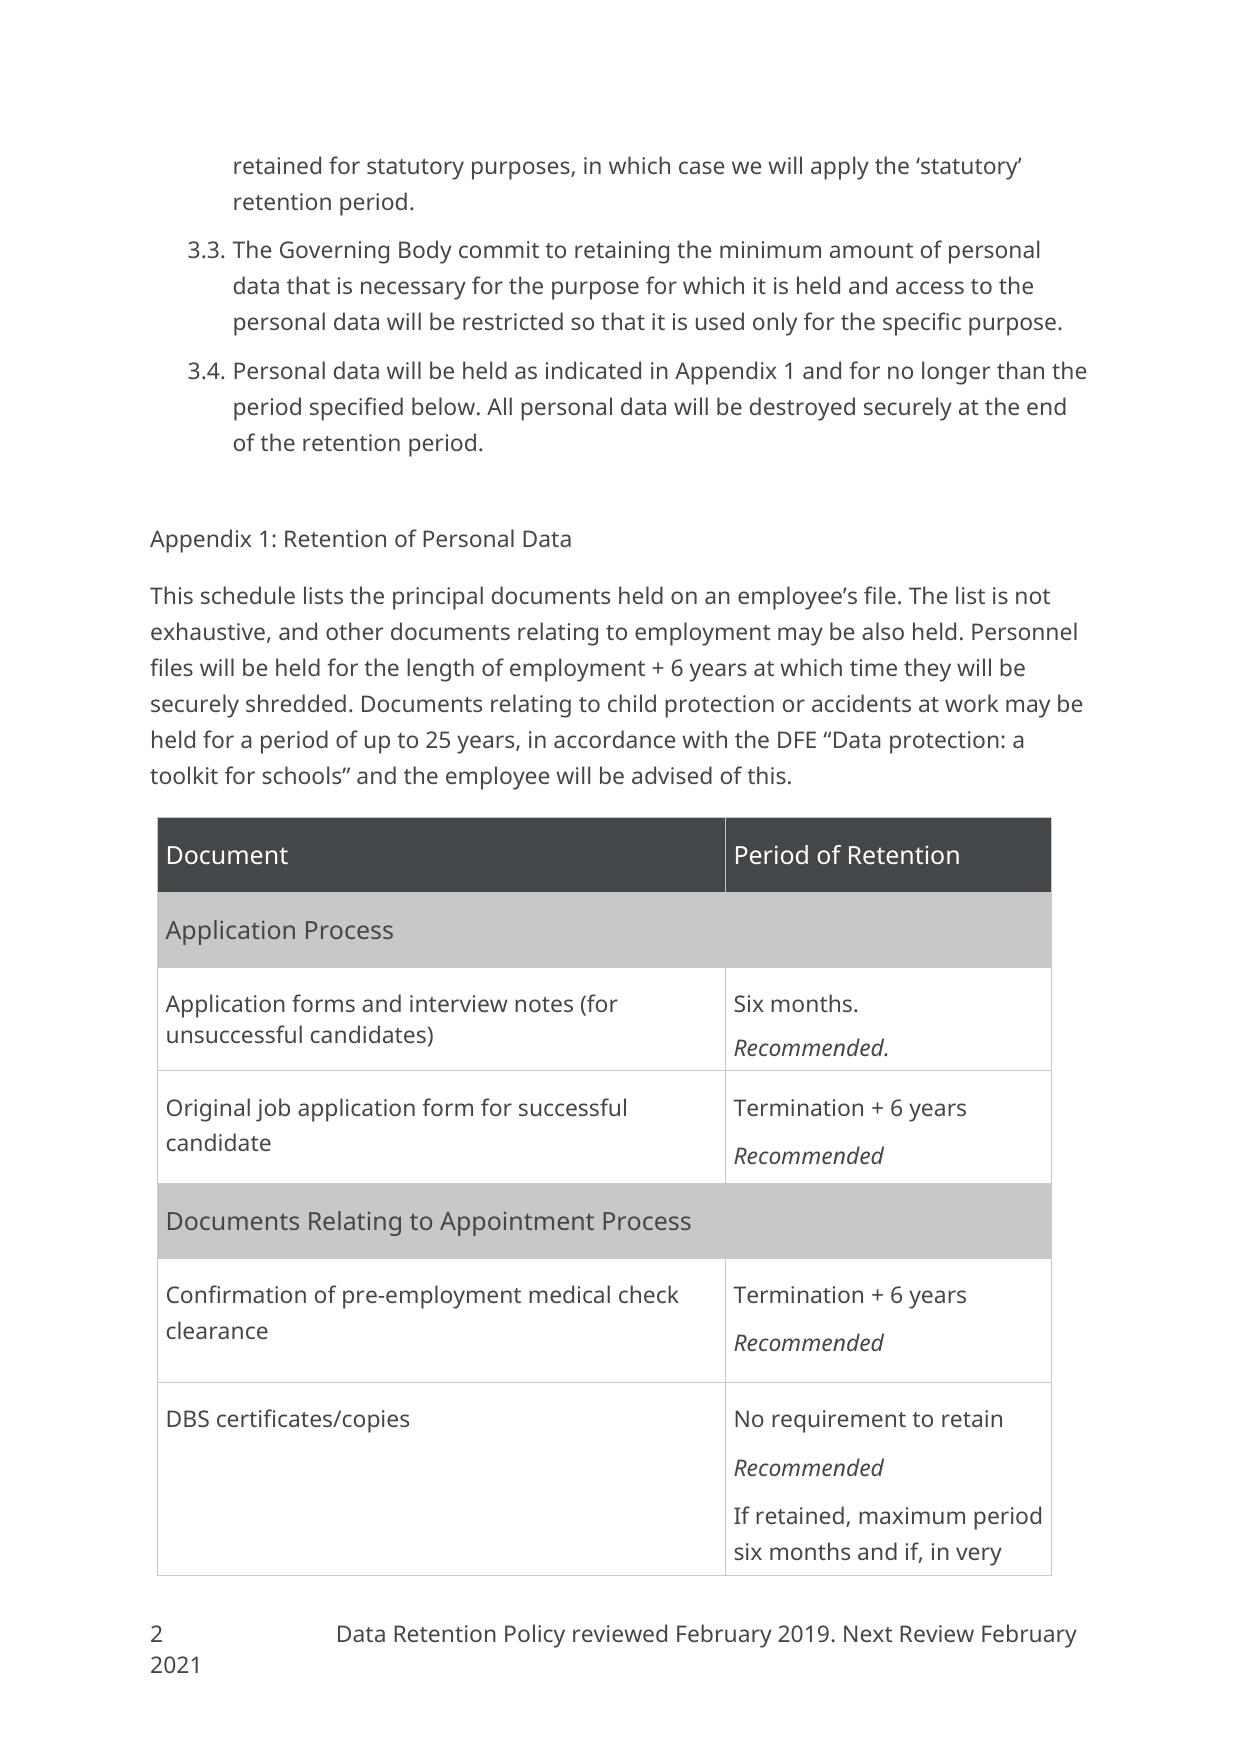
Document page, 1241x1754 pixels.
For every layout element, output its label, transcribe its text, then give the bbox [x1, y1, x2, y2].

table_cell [726, 1383, 1051, 1575]
table_cell Original job application form for successful candidate [158, 1071, 725, 1182]
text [187, 150, 1090, 217]
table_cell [158, 1383, 725, 1575]
table_header Period of Retention [726, 818, 1051, 892]
text Personal data will be held as indicated in Appendix 1 and for no longer than the period specified below. All personal data will be destroyed securely at the end of the retention period. [187, 355, 1090, 458]
table_header Document [158, 818, 725, 892]
text This schedule lists the principal documents held on an employee’s file. The list is not exhaustive, and other documents relating to employment may be also held. Personnel files will be held for the length of employment + 6 years at which time they will be securely shredded. Documents relating to child protection or accidents at work may be held for a period of up to 25 years, in accordance with the DFE “Data protection: a toolkit for schools” and the employee will be advised of this. [150, 580, 1090, 791]
table_cell Confirmation of pre-employment medical check clearance [158, 1259, 725, 1382]
text The Governing Body commit to retaining the minimum amount of personal data that is necessary for the purpose for which it is held and access to the personal data will be restricted so that it is used only for the specific purpose. [187, 234, 1090, 337]
table_cell [726, 893, 1051, 967]
table_cell Application Process [158, 893, 725, 967]
table_cell Termination + 6 years Recommended [726, 1259, 1051, 1382]
table_cell Termination + 6 years Recommended [726, 1071, 1051, 1182]
table_cell Six months. Recommended. [726, 968, 1051, 1070]
table_cell Documents Relating to Appointment Process [158, 1184, 725, 1258]
table_cell [726, 1184, 1051, 1258]
table_cell Application forms and interview notes (for unsuccessful candidates) [158, 968, 725, 1070]
text Appendix 1: Retention of Personal Data [150, 523, 1090, 555]
